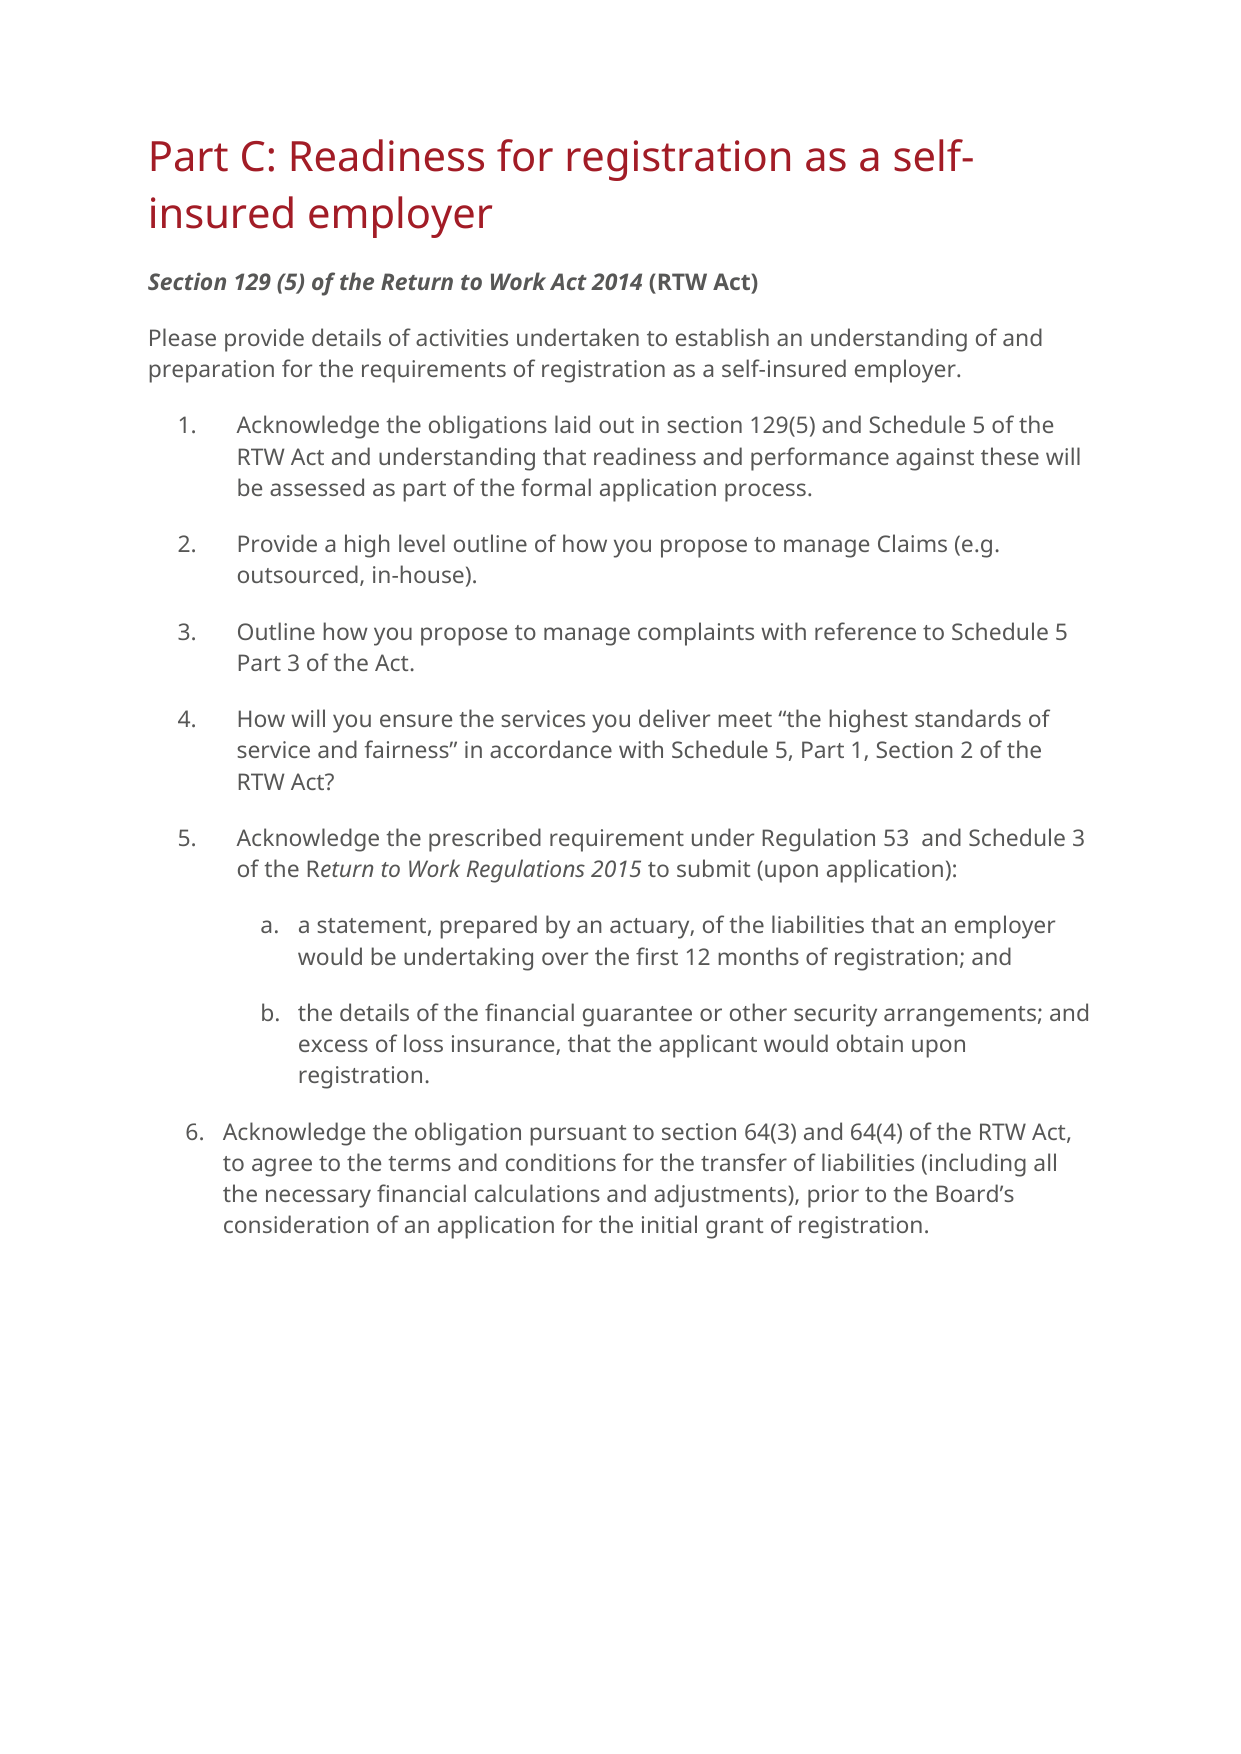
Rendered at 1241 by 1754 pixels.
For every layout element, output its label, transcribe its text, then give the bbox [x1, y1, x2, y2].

list Acknowledge the prescribed requirement under Regulation 53 and Schedule 3 of the Return to Work Regulations 2015 to submit (upon application): [177, 822, 1092, 884]
list Acknowledge the obligation pursuant to section 64(3) and 64(4) of the RTW Act, to agree to the terms and conditions for the transfer of liabilities (including all the necessary financial calculations and adjustments), prior to the Board’s consideration of an application for the initial grant of registration. [185, 1116, 1092, 1241]
list a statement, prepared by an actuary, of the liabilities that an employer would be undertaking over the first 12 months of registration; and [260, 909, 1092, 972]
list Outline how you propose to manage complaints with reference to Schedule 5 Part 3 of the Act. [177, 616, 1092, 678]
list How will you ensure the services you deliver meet “the highest standards of service and fairness” in accordance with Schedule 5, Part 1, Section 2 of the RTW Act? [177, 703, 1092, 797]
list Acknowledge the obligations laid out in section 129(5) and Schedule 5 of the RTW Act and understanding that readiness and performance against these will be assessed as part of the formal application process. [177, 409, 1092, 503]
list the details of the financial guarantee or other security arrangements; and excess of loss insurance, that the applicant would obtain upon registration. [260, 997, 1092, 1091]
text Section 129 (5) of the Return to Work Act 2014 (RTW Act) [148, 266, 1092, 297]
list Provide a high level outline of how you propose to manage Claims (e.g. outsourced, in-house). [177, 528, 1092, 591]
text Part C: Readiness for registration as a self-insured employer [148, 127, 1092, 241]
text Please provide details of activities undertaken to establish an understanding of and preparation for the requirements of registration as a self-insured employer. [148, 322, 1092, 384]
